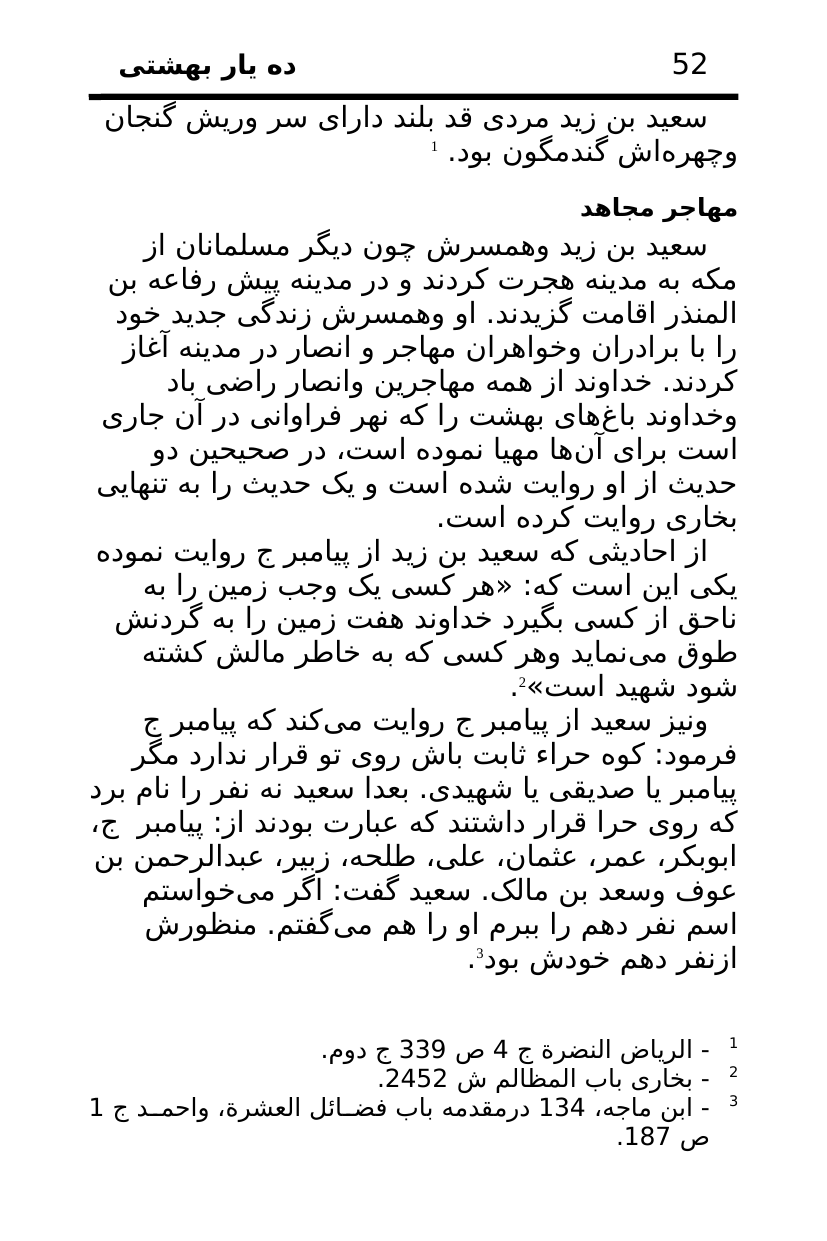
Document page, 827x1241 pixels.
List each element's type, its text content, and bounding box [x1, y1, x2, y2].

text مهاجر مجاهد [89, 193, 738, 222]
text از احادیثی که سعید بن زید از پیامبر ج روایت نموده یکی این است که: «هر کسی یک وجب زمین را به ناحق از کسی بگیرد خداوند هفت زمین را به گردنش طوق می‌نماید وهر کسی که به خاطر مالش کشته شود شهید است». [89, 534, 738, 704]
text ونیز سعید از پیامبر ج روایت می‌کند که پیامبر ج فرمود: کوه حراء ثابت باش روی تو قرار ندارد مگر پیامبر یا صدیقی یا شهیدی. بعدا سعید نه نفر را نام برد که روی حرا قرار داشتند که عبارت بودند از: پیامبر ج، ابوبکر، عمر، عثمان، علی، طلحه، زبیر، عبدالرحمن بن عوف وسعد بن مالک. سعید گفت: اگر می‌خواستم اسم نفر دهم را ببرم او را هم می‌گفتم. منظورش ازنفر دهم خودش بود. [89, 704, 738, 975]
text سعید بن زید مردی قد بلند دارای سر وریش گنجان وچهره‌اش گندمگون بود. [89, 100, 738, 168]
text سعید بن زید وهمسرش چون دیگر مسلمانان از مکه به مدینه هجرت کردند و در مدینه پیش رفاعه بن المنذر اقامت گزیدند. او وهمسرش زندگی جدید خود را با برادران وخواهران مهاجر و انصار در مدینه آغاز کردند. خداوند از همه مهاجرین وانصار راضی باد وخداوند باغ‌های بهشت را که نهر فراوانی در آن جاری است برای آن‌ها مهیا نموده است، در صحیحین دو حدیث از او روایت شده است و یک حدیث را به تنهایی بخاری روایت کرده است. [89, 228, 738, 534]
